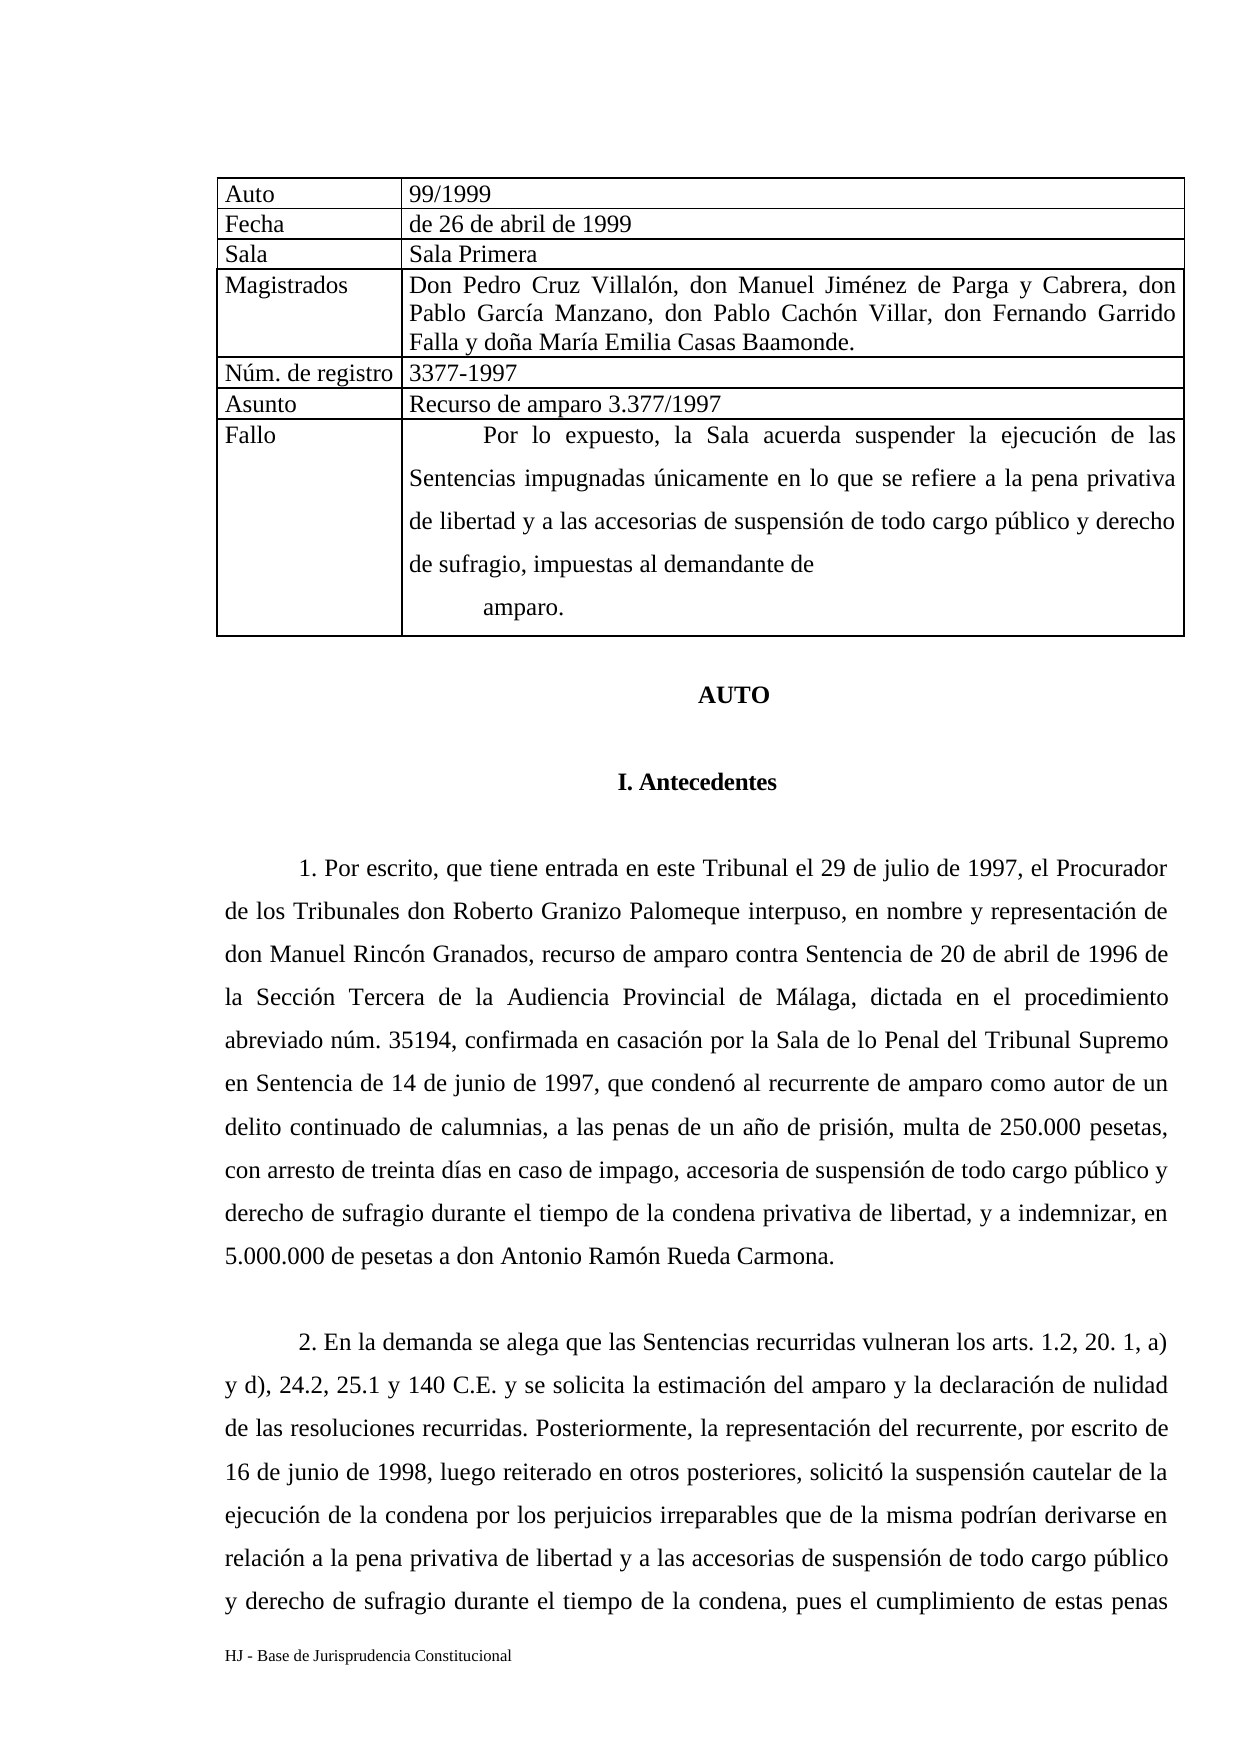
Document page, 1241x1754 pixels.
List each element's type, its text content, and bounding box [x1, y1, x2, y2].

table_cell Sala Primera [402, 240, 1184, 268]
table_cell Núm. de registro [218, 358, 401, 387]
table_cell Fallo [218, 420, 401, 635]
table_cell 3377-1997 [403, 358, 1183, 387]
table_cell Recurso de amparo 3.377/1997 [403, 389, 1183, 418]
text AUTO [224, 680, 1169, 709]
table_cell de 26 de abril de 1999 [402, 209, 1184, 238]
text I. Antecedentes [224, 767, 1169, 795]
table_cell Por lo expuesto, la Sala acuerda suspender la ejecución de las Sentencias impugnadas únicamente en lo que se refiere a la pena privativa de libertad y a las accesorias de suspensión de todo cargo público y derecho de sufragio, impuestas al demandante de amparo. [403, 420, 1183, 635]
table_header Auto [218, 179, 401, 207]
table_header 99/1999 [402, 179, 1184, 207]
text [224, 1327, 1169, 1615]
table_cell Magistrados [218, 270, 401, 356]
table_cell Asunto [218, 389, 401, 418]
table_cell Sala [218, 240, 401, 268]
table_cell Don Pedro Cruz Villalón, don Manuel Jiménez de Parga y Cabrera, don Pablo García Manzano, don Pablo Cachón Villar, don Fernando Garrido Falla y doña María Emilia Casas Baamonde. [403, 270, 1183, 356]
text 1. Por escrito, que tiene entrada en este Tribunal el 29 de julio de 1997, el Procurador de los Tribunales don Roberto Granizo Palomeque interpuso, en nombre y representación de don Manuel Rincón Granados, recurso de amparo contra Sentencia de 20 de abril de 1996 de la Sección Tercera de la Audiencia Provincial de Málaga, dictada en el procedimiento abreviado núm. 35194, confirmada en casación por la Sala de lo Penal del Tribunal Supremo en Sentencia de 14 de junio de 1997, que condenó al recurrente de amparo como autor de un delito continuado de calumnias, a las penas de un año de prisión, multa de 250.000 pesetas, con arresto de treinta días en caso de impago, accesoria de suspensión de todo cargo público y derecho de sufragio durante el tiempo de la condena privativa de libertad, y a indemnizar, en 5.000.000 de pesetas a don Antonio Ramón Rueda Carmona. [224, 853, 1169, 1270]
table_cell Fecha [218, 209, 401, 238]
